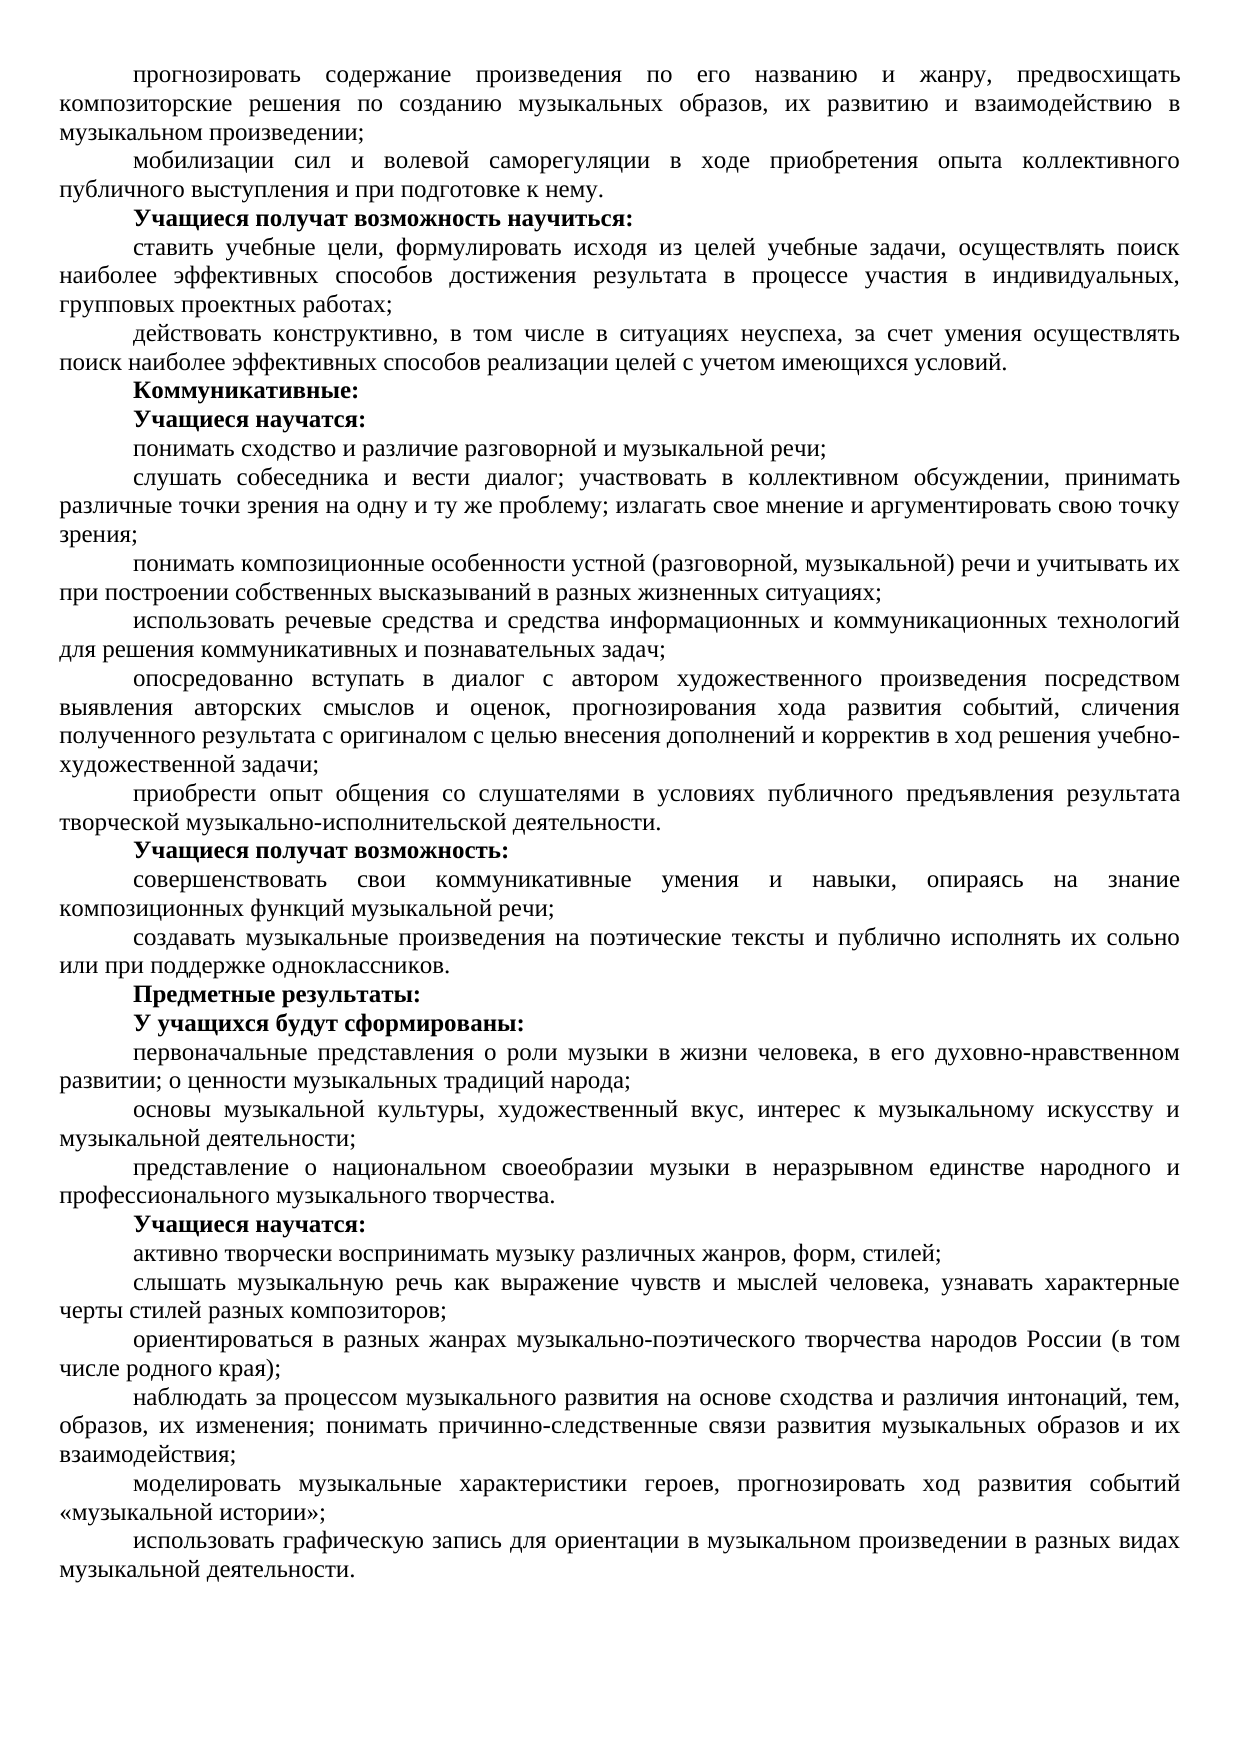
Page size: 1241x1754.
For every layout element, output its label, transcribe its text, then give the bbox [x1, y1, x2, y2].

text совершенствовать свои коммуникативные умения и навыки, опираясь на знание композиционных функций музыкальной речи; [59, 864, 1181, 922]
text Коммуникативные: [59, 375, 1181, 404]
text ориентироваться в разных жанрах музыкально-поэтического творчества народов России (в том числе родного края); [59, 1324, 1181, 1382]
text первоначальные представления о роли музыки в жизни человека, в его духовно-нравственном развитии; о ценности музыкальных традиций народа; [59, 1037, 1181, 1094]
text приобрести опыт общения со слушателями в условиях публичного предъявления результата творческой музыкально-исполнительской деятельности. [59, 778, 1181, 835]
text создавать музыкальные произведения на поэтические тексты и публично исполнять их сольно или при поддержке одноклассников. [59, 922, 1181, 979]
text ставить учебные цели, формулировать исходя из целей учебные задачи, осуществлять поиск наиболее эффективных способов достижения результата в процессе участия в индивидуальных, групповых проектных работах; [59, 232, 1181, 318]
text представление о национальном своеобразии музыки в неразрывном единстве народного и профессионального музыкального творчества. [59, 1152, 1181, 1209]
text основы музыкальной культуры, художественный вкус, интерес к музыкальному искусству и музыкальной деятельности; [59, 1094, 1181, 1152]
text использовать речевые средства и средства информационных и коммуникационных технологий для решения коммуникативных и познавательных задач; [59, 605, 1181, 663]
text Учащиеся научатся: [59, 404, 1181, 433]
text использовать графическую запись для ориентации в музыкальном произведении в разных видах музыкальной деятельности. [59, 1525, 1181, 1583]
text понимать сходство и различие разговорной и музыкальной речи; [59, 433, 1181, 462]
text мобилизации сил и волевой саморегуляции в ходе приобретения опыта коллективного публичного выступления и при подготовке к нему. [59, 145, 1181, 203]
text Учащиеся получат возможность научиться: [59, 203, 1181, 232]
text активно творчески воспринимать музыку различных жанров, форм, стилей; [59, 1238, 1181, 1267]
text понимать композиционные особенности устной (разговорной, музыкальной) речи и учитывать их при построении собственных высказываний в разных жизненных ситуациях; [59, 548, 1181, 605]
text У учащихся будут сформированы: [59, 1008, 1181, 1037]
text наблюдать за процессом музыкального развития на основе сходства и различия интонаций, тем, образов, их изменения; понимать причинно-следственные связи развития музыкальных образов и их взаимодействия; [59, 1382, 1181, 1468]
text Учащиеся получат возможность: [59, 835, 1181, 864]
text прогнозировать содержание произведения по его названию и жанру, предвосхищать композиторские решения по созданию музыкальных образов, их развитию и взаимодействию в музыкальном произведении; [59, 59, 1181, 145]
text действовать конструктивно, в том числе в ситуациях неуспеха, за счет умения осуществлять поиск наиболее эффективных способов реализации целей с учетом имеющихся условий. [59, 318, 1181, 375]
text слышать музыкальную речь как выражение чувств и мыслей человека, узнавать характерные черты стилей разных композиторов; [59, 1267, 1181, 1324]
text моделировать музыкальные характеристики героев, прогнозировать ход развития событий «музыкальной истории»; [59, 1468, 1181, 1525]
text Предметные результаты: [59, 979, 1181, 1008]
text Учащиеся научатся: [59, 1209, 1181, 1238]
text слушать собеседника и вести диалог; участвовать в коллективном обсуждении, принимать различные точки зрения на одну и ту же проблему; излагать свое мнение и аргументировать свою точку зрения; [59, 462, 1181, 548]
text опосредованно вступать в диалог с автором художественного произведения посредством выявления авторских смыслов и оценок, прогнозирования хода развития событий, сличения полученного результата с оригиналом с целью внесения дополнений и корректив в ход решения учебно-художественной задачи; [59, 663, 1181, 778]
